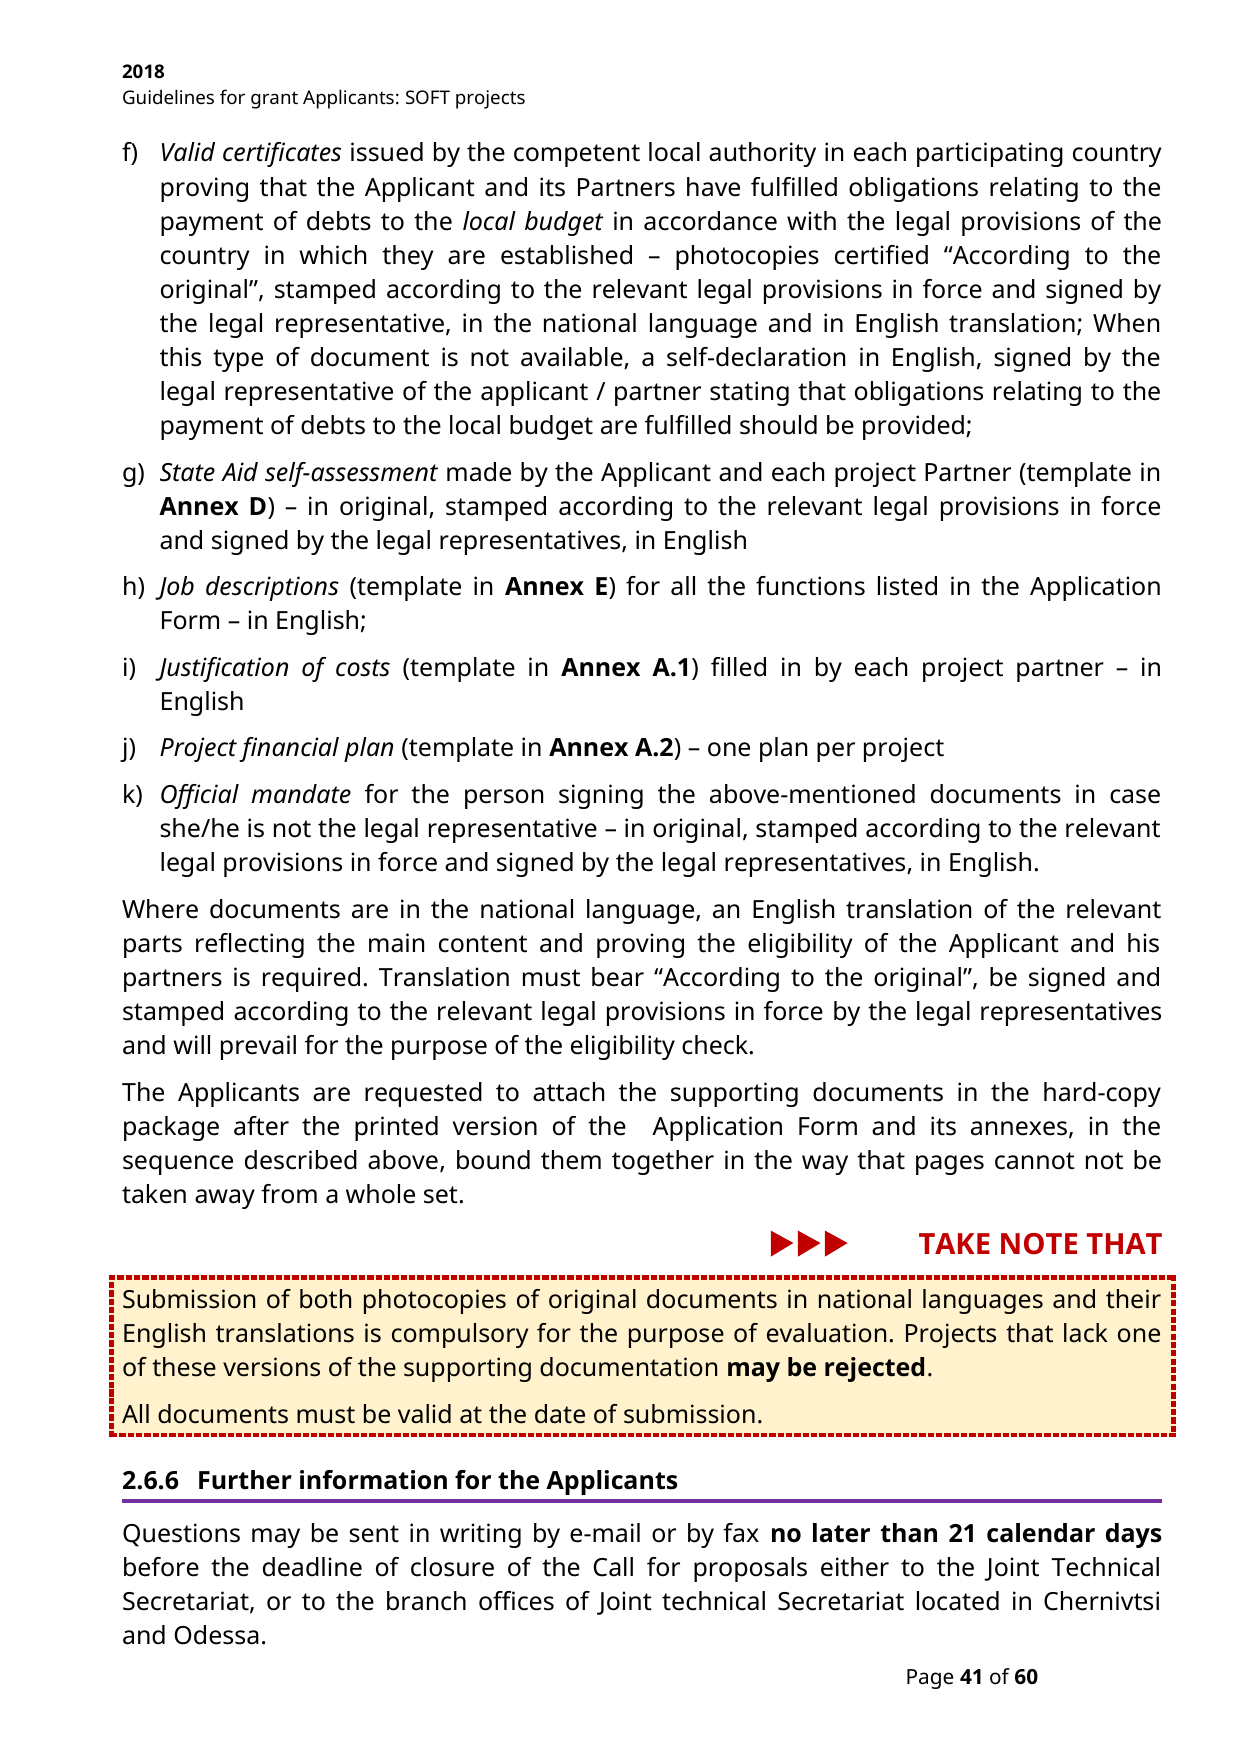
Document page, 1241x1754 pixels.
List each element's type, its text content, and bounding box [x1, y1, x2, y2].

list Valid certificates issued by the competent local authority in each participating country proving that the Applicant and its Partners have fulfilled obligations relating to the payment of debts to the local budget in accordance with the legal provisions of the country in which they are established – photocopies certified “According to the original”, stamped according to the relevant legal provisions in force and signed by the legal representative, in the national language and in English translation; When this type of document is not available, a self-declaration in English, signed by the legal representative of the applicant / partner stating that obligations relating to the payment of debts to the local budget are fulfilled should be provided; [122, 135, 1162, 442]
list Official mandate for the person signing the above-mentioned documents in case she/he is not the legal representative – in original, stamped according to the relevant legal provisions in force and signed by the legal representatives, in English. [122, 777, 1162, 879]
list Job descriptions (template in Annex E) for all the functions listed in the Application Form – in English; [122, 569, 1162, 637]
list Justification of costs (template in Annex A.1) filled in by each project partner – in English [122, 649, 1162, 718]
text TAKE NOTE THAT [122, 1223, 1162, 1263]
list State Aid self-assessment made by the Applicant and each project Partner (template in Annex D) – in original, stamped according to the relevant legal provisions in force and signed by the legal representatives, in English [122, 454, 1162, 556]
text The Applicants are requested to attach the supporting documents in the hard-copy package after the printed version of the Application Form and its annexes, in the sequence described above, bound them together in the way that pages cannot not be taken away from a whole set. [122, 1074, 1162, 1210]
text Questions may be sent in writing by e-mail or by fax no later than 21 calendar days before the deadline of closure of the Call for proposals either to the Joint Technical Secretariat, or to the branch offices of Joint technical Secretariat located in Chernivtsi and Odessa. [122, 1516, 1162, 1652]
text All documents must be valid at the date of submission. [109, 1390, 1176, 1437]
subtitle 2.6.6 Further information for the Applicants [122, 1462, 1162, 1499]
list Project financial plan (template in Annex A.2) – one plan per project [122, 730, 1162, 764]
text Where documents are in the national language, an English translation of the relevant parts reflecting the main content and proving the eligibility of the Applicant and his partners is required. Translation must bear “According to the original”, be signed and stamped according to the relevant legal provisions in force by the legal representatives and will prevail for the purpose of the eligibility check. [122, 891, 1162, 1062]
text Submission of both photocopies of original documents in national languages and their English translations is compulsory for the purpose of evaluation. Projects that lack one of these versions of the supporting documentation may be rejected. [109, 1275, 1176, 1384]
